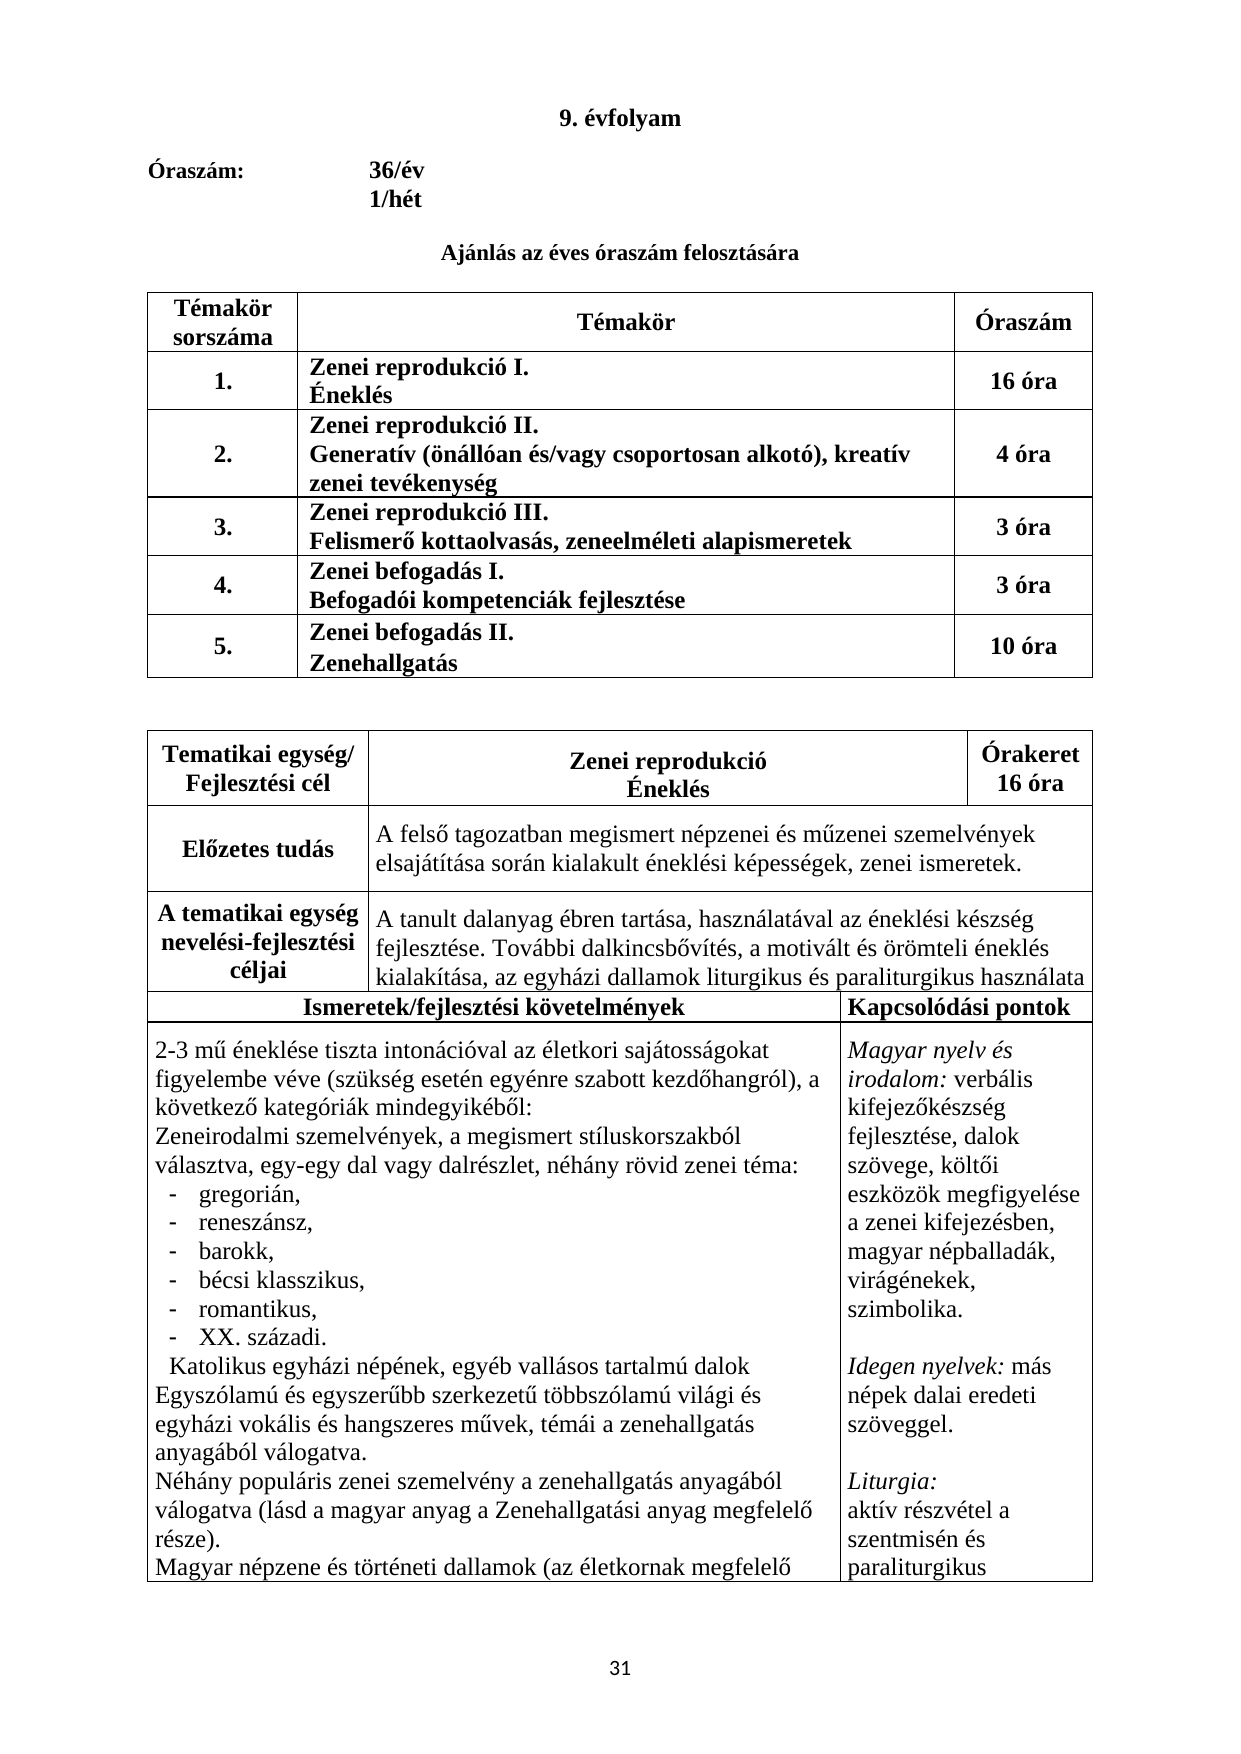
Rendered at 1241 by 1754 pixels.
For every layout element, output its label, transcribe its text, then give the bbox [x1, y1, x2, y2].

table_cell 4 óra [955, 410, 1092, 496]
table_cell Zenei reprodukció III. Felismerő kottaolvasás, zeneelméleti alapismeretek [298, 498, 954, 555]
table_cell 3 óra [955, 556, 1092, 613]
text 9. évfolyam [148, 103, 1093, 131]
table_cell Kapcsolódási pontok [841, 992, 1092, 1021]
table_cell Zenei befogadás II. Zenehallgatás [298, 615, 954, 677]
table_header Zenei reprodukció Éneklés [369, 731, 967, 805]
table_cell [148, 1023, 840, 1581]
table_cell 5. [148, 615, 297, 677]
table_header Óraszám [955, 293, 1092, 351]
table_cell Ismeretek/fejlesztési követelmények [148, 992, 840, 1021]
table_cell A tanult dalanyag ébren tartása, használatával az éneklési készség fejlesztése. További dalkincsbővítés, a motivált és örömteli éneklés kialakítása, az egyházi dallamok liturgikus és paraliturgikus használata [369, 892, 1092, 991]
table_cell Zenei reprodukció I. Éneklés [298, 352, 954, 409]
table_cell 10 óra [955, 615, 1092, 677]
table_cell A felső tagozatban megismert népzenei és műzenei szemelvények elsajátítása során kialakult éneklési képességek, zenei ismeretek. [369, 806, 1092, 891]
table_cell 16 óra [955, 352, 1092, 409]
table_cell A tematikai egység nevelési-fejlesztési céljai [148, 892, 368, 991]
table_cell 3. [148, 498, 297, 555]
table_cell Zenei reprodukció II. Generatív (önállóan és/vagy csoportosan alkotó), kreatív zenei tevékenység [298, 410, 954, 496]
table_header Témakör sorszáma [148, 293, 297, 351]
table_cell Zenei befogadás I. Befogadói kompetenciák fejlesztése [298, 556, 954, 613]
text Ajánlás az éves óraszám felosztására [148, 239, 1093, 266]
table_header Témakör [298, 293, 954, 351]
text Óraszám: 36/év [148, 155, 1093, 184]
table_cell 3 óra [955, 498, 1092, 555]
table_cell 4. [148, 556, 297, 613]
table_header Tematikai egység/ Fejlesztési cél [148, 731, 368, 805]
table_cell Előzetes tudás [148, 806, 368, 891]
table_header Órakeret 16 óra [968, 731, 1092, 805]
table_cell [841, 1023, 1092, 1581]
text 1/hét [148, 184, 1093, 213]
table_cell 2. [148, 410, 297, 496]
table_cell 1. [148, 352, 297, 409]
